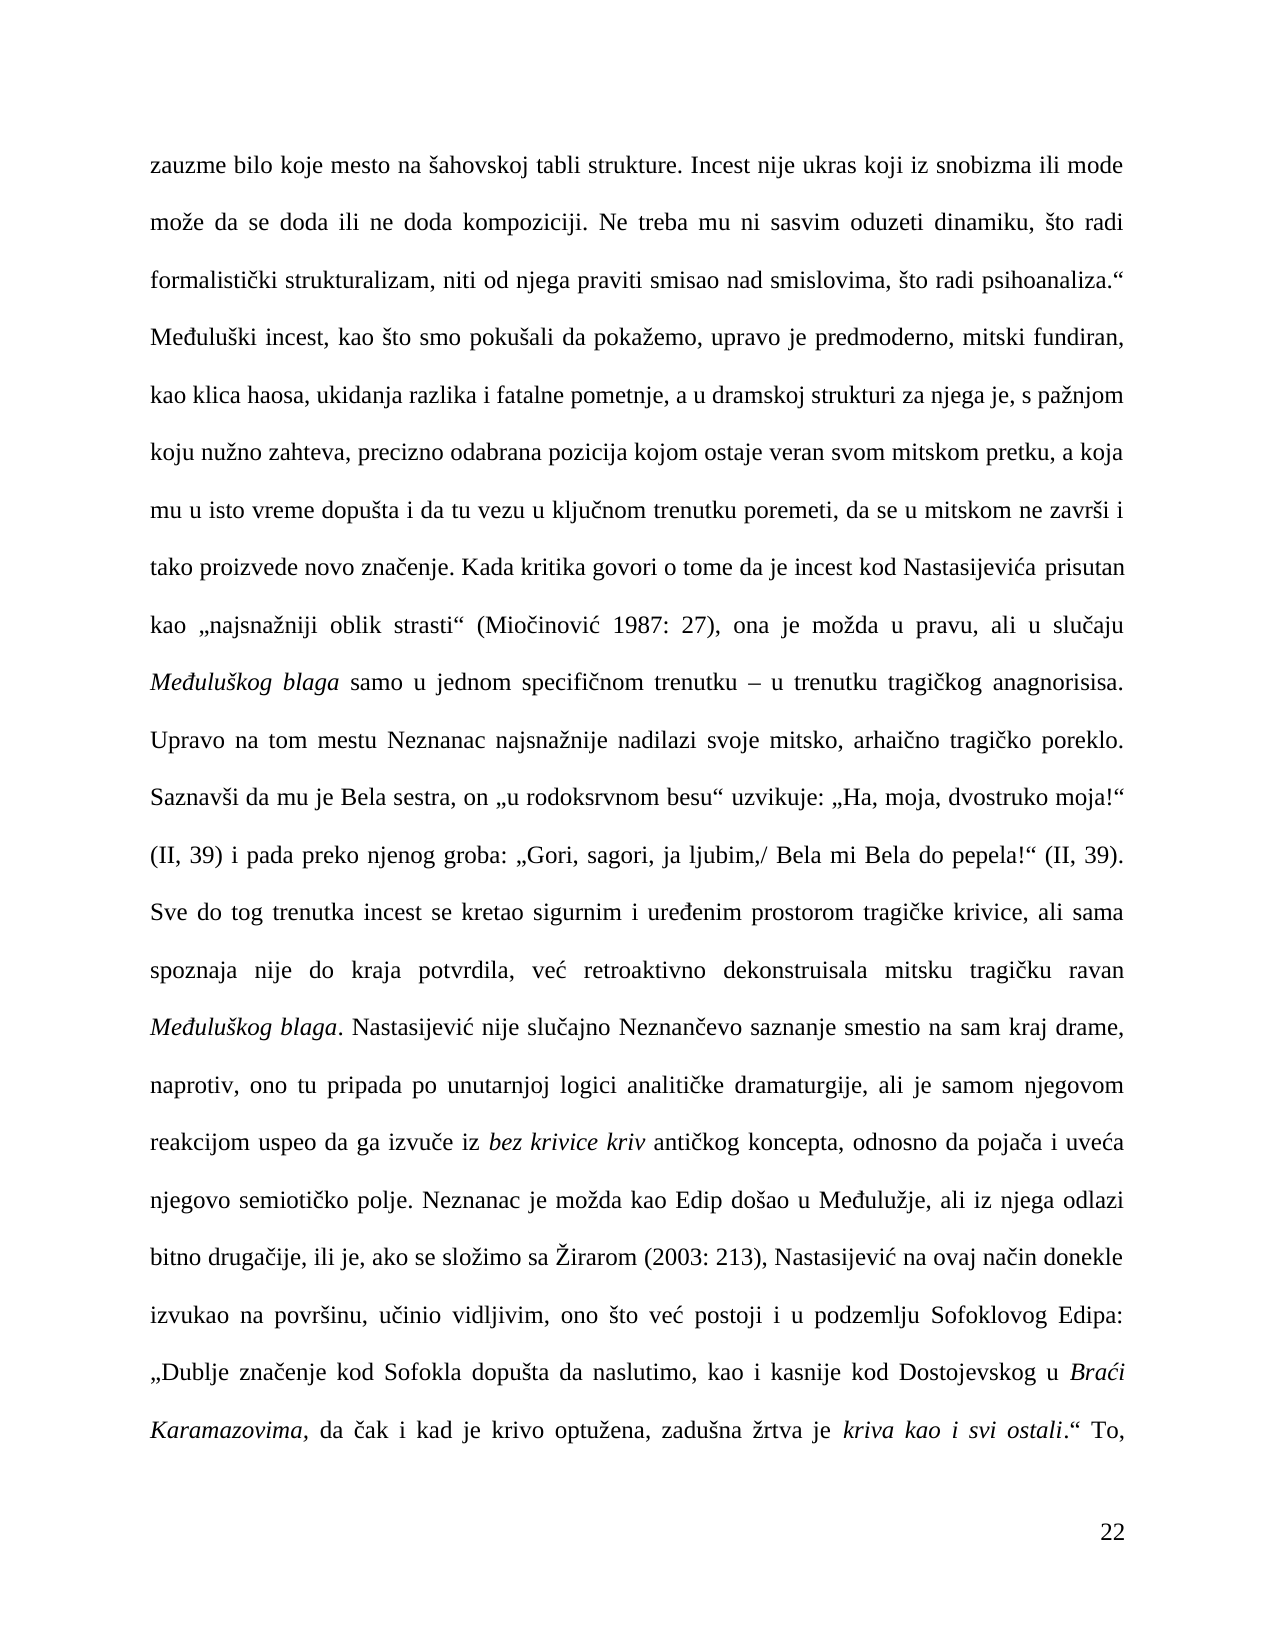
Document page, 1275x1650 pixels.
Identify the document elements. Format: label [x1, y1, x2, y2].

text [150, 150, 1125, 1444]
